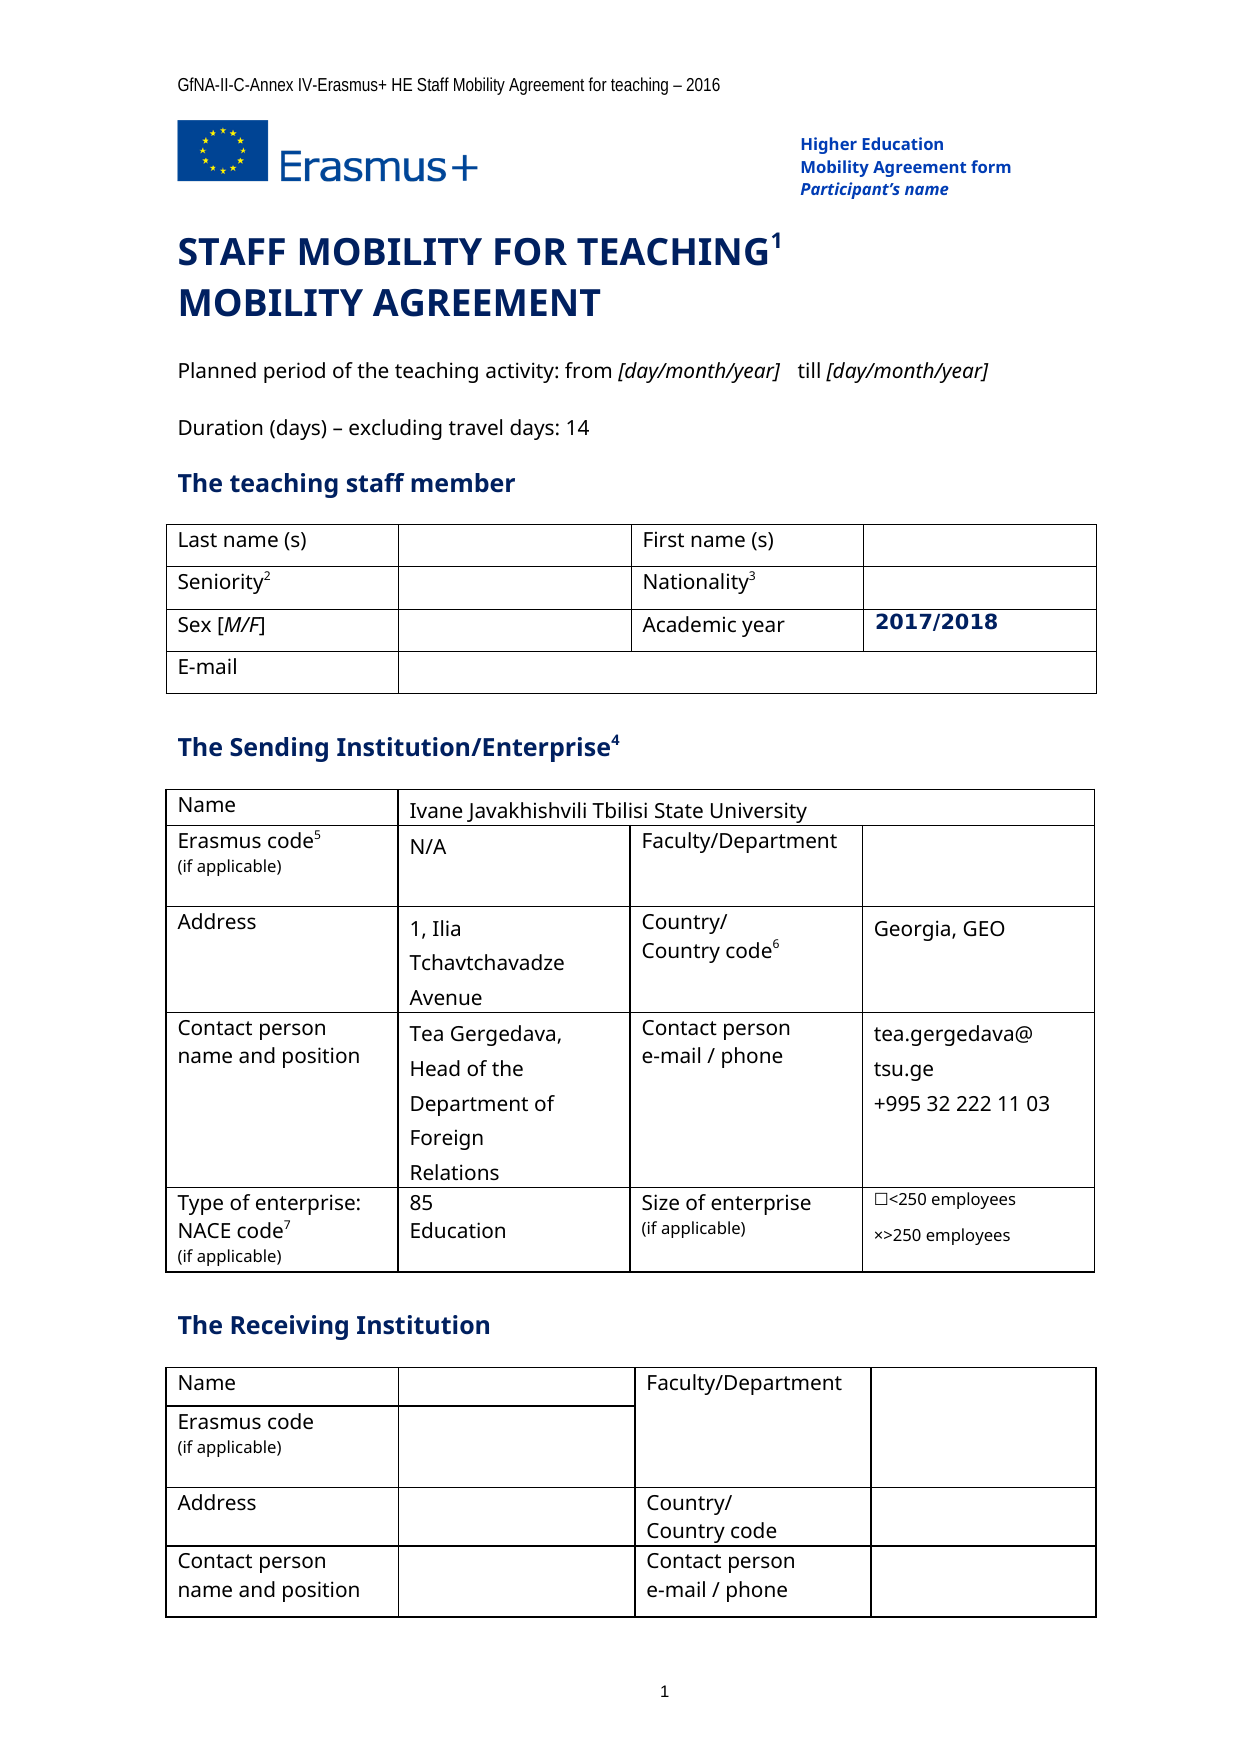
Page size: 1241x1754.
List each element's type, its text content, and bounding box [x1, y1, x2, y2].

table_cell 2017/2018 [864, 610, 1096, 651]
text Planned period of the teaching activity: from [day/month/year] till [day/month/year] [177, 356, 1092, 384]
table_cell <250 employees >250 employees [863, 1188, 1094, 1271]
table_header Name [167, 1368, 398, 1405]
table_header Last name (s) [167, 525, 398, 566]
table_header Name [167, 790, 397, 825]
table_header [399, 1368, 634, 1405]
table_cell Seniority [167, 567, 398, 609]
table_cell Faculty/Department [631, 826, 862, 906]
table_cell [872, 1488, 1095, 1545]
table_cell [399, 1407, 634, 1487]
table_cell Tea Gergedava, Head of the Department of Foreign Relations [399, 1013, 629, 1186]
table_cell [863, 826, 1094, 906]
table_cell Contact person e-mail / phone [631, 1013, 862, 1186]
text Duration (days) – excluding travel days: 14 [177, 413, 1092, 441]
table_cell Country/ Country code [631, 907, 862, 1011]
table_cell 1, Ilia Tchavtchavadze Avenue [399, 907, 629, 1011]
table_cell Contact person e-mail / phone [636, 1547, 870, 1616]
picture [177, 120, 478, 182]
table_cell 85 Education [399, 1188, 629, 1271]
table_cell [399, 1488, 634, 1545]
table_cell tea.gergedava@ tsu.ge +995 32 222 11 03 [863, 1013, 1094, 1186]
text MOBILITY AGREEMENT [177, 276, 1196, 327]
table_header Ivane Javakhishvili Tbilisi State University [399, 790, 1094, 825]
table_cell [399, 652, 1096, 693]
table_cell Type of enterprise: NACE code (if applicable) [167, 1188, 397, 1271]
table_cell Size of enterprise (if applicable) [631, 1188, 862, 1271]
table_cell Address [167, 907, 397, 1011]
table_cell Address [167, 1488, 398, 1545]
table_cell [864, 567, 1096, 609]
text The Sending Institution/Enterprise [177, 729, 1196, 763]
text STAFF MOBILITY FOR TEACHING [177, 225, 1196, 276]
table_cell Contact person name and position [167, 1547, 398, 1616]
table_cell Contact person name and position [167, 1013, 397, 1186]
table_cell Georgia, GEO [863, 907, 1094, 1011]
table_cell [872, 1547, 1095, 1616]
table_cell Academic year [632, 610, 863, 651]
table_header [872, 1368, 1095, 1487]
text The teaching staff member [177, 465, 1196, 499]
table_header [399, 525, 631, 566]
table_cell Nationality [632, 567, 863, 609]
table_cell [399, 1547, 634, 1616]
table_header [864, 525, 1096, 566]
table_cell N/A [399, 826, 629, 906]
table_cell [399, 610, 631, 651]
table_header Faculty/Department [636, 1368, 870, 1487]
table_cell Sex [M/F] [167, 610, 398, 651]
table_cell [399, 567, 631, 609]
table_cell E-mail [167, 652, 398, 693]
table_header First name (s) [632, 525, 863, 566]
text The Receiving Institution [177, 1308, 1196, 1342]
